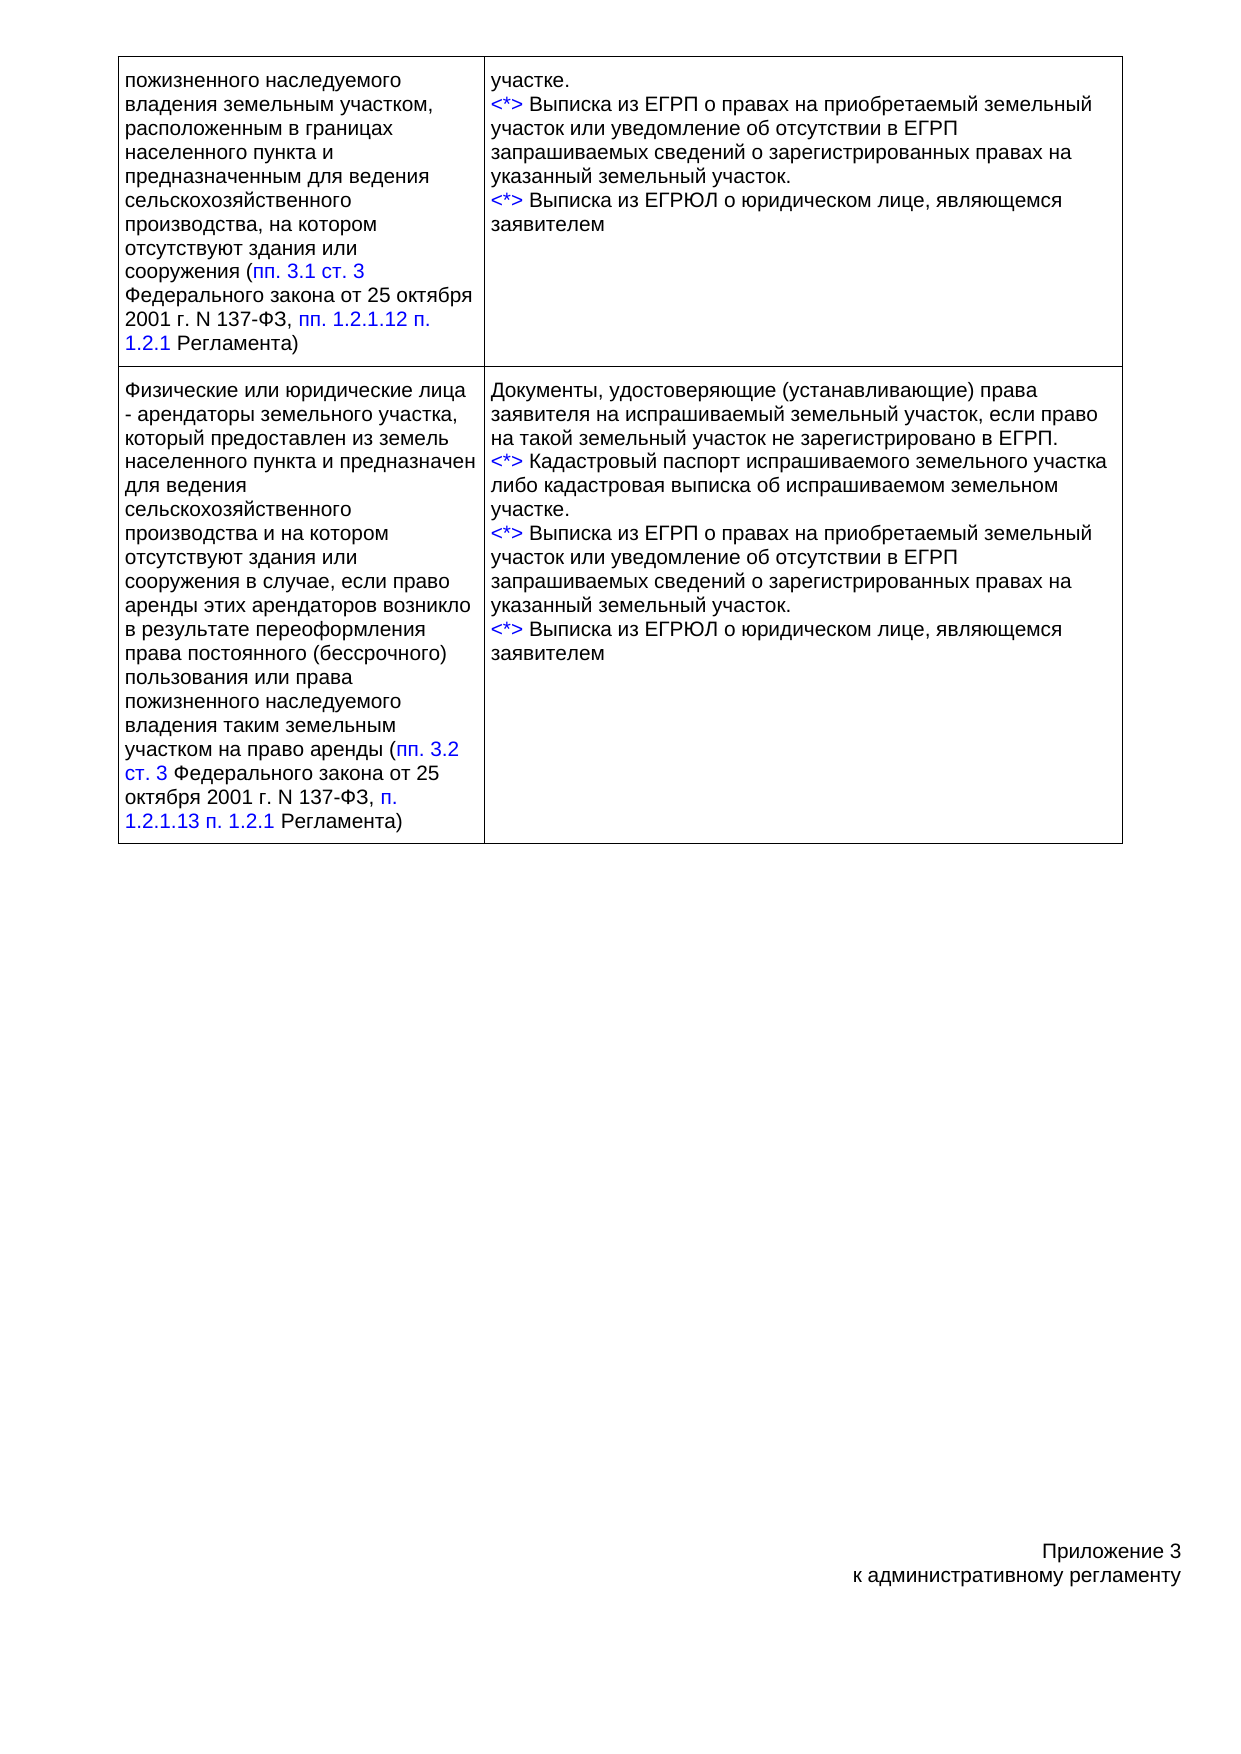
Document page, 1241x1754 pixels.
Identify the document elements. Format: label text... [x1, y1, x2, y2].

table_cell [119, 57, 484, 366]
table_cell Физические или юридические лица - арендаторы земельного участка, который предоставлен из земель населенного пункта и предназначен для ведения сельскохозяйственного производства и на котором отсутствуют здания или сооружения в случае, если право аренды этих арендаторов возникло в результате переоформления права постоянного (бессрочного) пользования или права пожизненного наследуемого владения таким земельным участком на право аренды ( пп. 3.2 ст. 3 Федерального закона от 25 октября 2001 г. N 137-ФЗ, п. 1.2.1.13 п. 1.2.1 Регламента) [119, 367, 484, 843]
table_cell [485, 57, 1122, 366]
text к административному регламенту [118, 1563, 1181, 1587]
text Приложение 3 [118, 1539, 1181, 1563]
